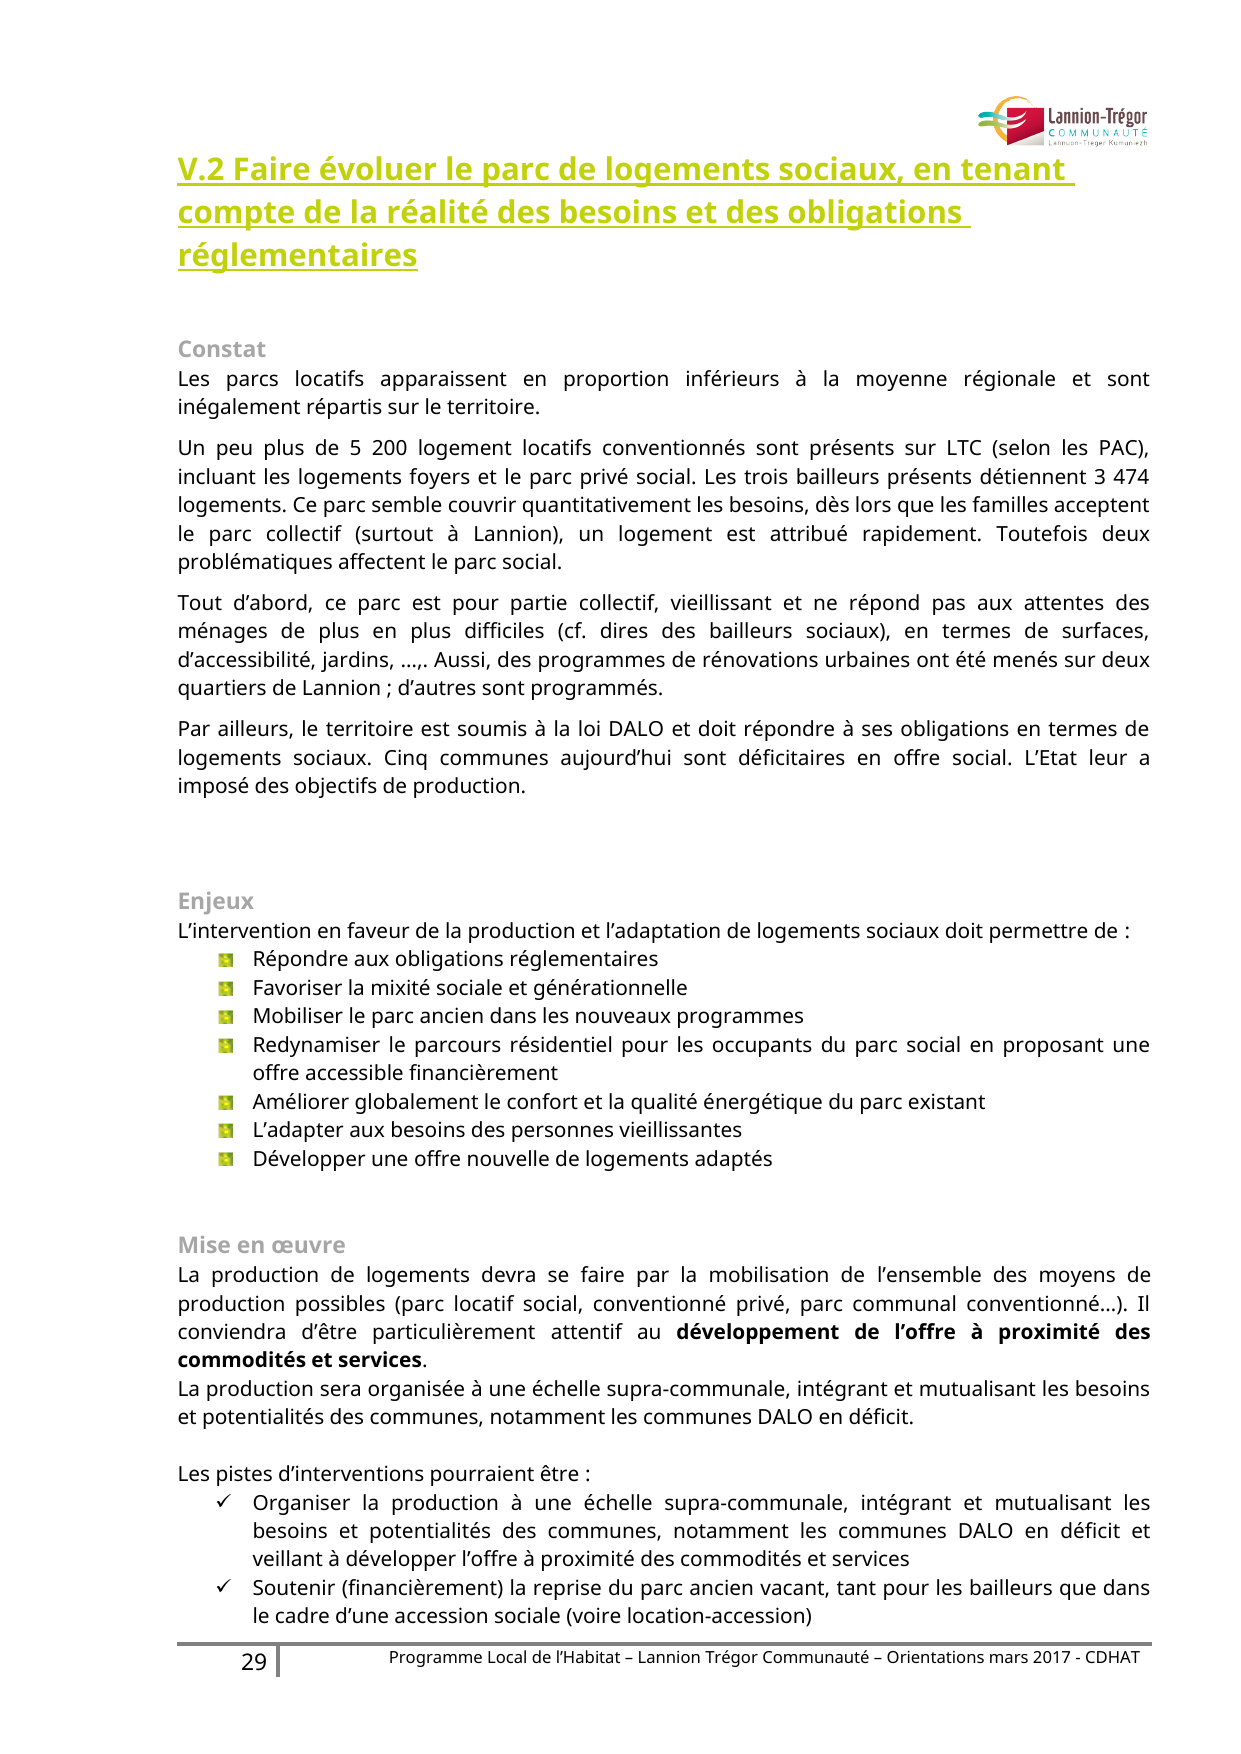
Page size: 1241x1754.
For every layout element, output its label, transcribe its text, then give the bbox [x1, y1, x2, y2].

text Enjeux [177, 885, 1152, 916]
picture [215, 1092, 233, 1110]
text Les pistes d’interventions pourraient être : [177, 1459, 1152, 1488]
subtitle V.2 Faire évoluer le parc de logements sociaux, en tenant compte de la réalité des besoins et des obligations réglementaires [177, 147, 1152, 275]
text Par ailleurs, le territoire est soumis à la loi DALO et doit répondre à ses obligations en termes de logements sociaux. Cinq communes aujourd’hui sont déficitaires en offre social. L’Etat leur a imposé des objectifs de production. [177, 714, 1152, 799]
text La production de logements devra se faire par la mobilisation de l’ensemble des moyens de production possibles (parc locatif social, conventionné privé, parc communal conventionné…). Il conviendra d’être particulièrement attentif au développement de l’offre à proximité des commodités et services. [177, 1260, 1152, 1374]
text L’intervention en faveur de la production et l’adaptation de logements sociaux doit permettre de : [177, 916, 1152, 944]
list Mobiliser le parc ancien dans les nouveaux programmes [215, 1001, 1152, 1030]
list Organiser la production à une échelle supra-communale, intégrant et mutualisant les besoins et potentialités des communes, notamment les communes DALO en déficit et veillant à développer l’offre à proximité des commodités et services [215, 1488, 1152, 1573]
list Favoriser la mixité sociale et générationnelle [215, 973, 1152, 1001]
picture [215, 1035, 233, 1053]
picture [215, 1149, 233, 1166]
text Mise en œuvre [177, 1229, 1152, 1260]
text Un peu plus de 5 200 logement locatifs conventionnés sont présents sur LTC (selon les PAC), incluant les logements foyers et le parc privé social. Les trois bailleurs présents détiennent 3 474 logements. Ce parc semble couvrir quantitativement les besoins, dès lors que les familles acceptent le parc collectif (surtout à Lannion), un logement est attribué rapidement. Toutefois deux problématiques affectent le parc social. [177, 433, 1152, 576]
picture [977, 96, 1147, 147]
text Constat [177, 333, 1152, 364]
text La production sera organisée à une échelle supra-communale, intégrant et mutualisant les besoins et potentialités des communes, notamment les communes DALO en déficit. [177, 1374, 1152, 1431]
list Améliorer globalement le confort et la qualité énergétique du parc existant [215, 1087, 1152, 1115]
list Développer une offre nouvelle de logements adaptés [215, 1144, 1152, 1172]
picture [215, 950, 233, 967]
picture [215, 1120, 233, 1138]
picture [215, 978, 233, 996]
picture [215, 1007, 233, 1024]
list L’adapter aux besoins des personnes vieillissantes [215, 1115, 1152, 1144]
text Les parcs locatifs apparaissent en proportion inférieurs à la moyenne régionale et sont inégalement répartis sur le territoire. [177, 364, 1152, 421]
text Tout d’abord, ce parc est pour partie collectif, vieillissant et ne répond pas aux attentes des ménages de plus en plus difficiles (cf. dires des bailleurs sociaux), en termes de surfaces, d’accessibilité, jardins, …,. Aussi, des programmes de rénovations urbaines ont été menés sur deux quartiers de Lannion ; d’autres sont programmés. [177, 588, 1152, 702]
list Répondre aux obligations réglementaires [215, 944, 1152, 973]
list Redynamiser le parcours résidentiel pour les occupants du parc social en proposant une offre accessible financièrement [215, 1030, 1152, 1087]
list Soutenir (financièrement) la reprise du parc ancien vacant, tant pour les bailleurs que dans le cadre d’une accession sociale (voire location-accession) [215, 1573, 1152, 1630]
